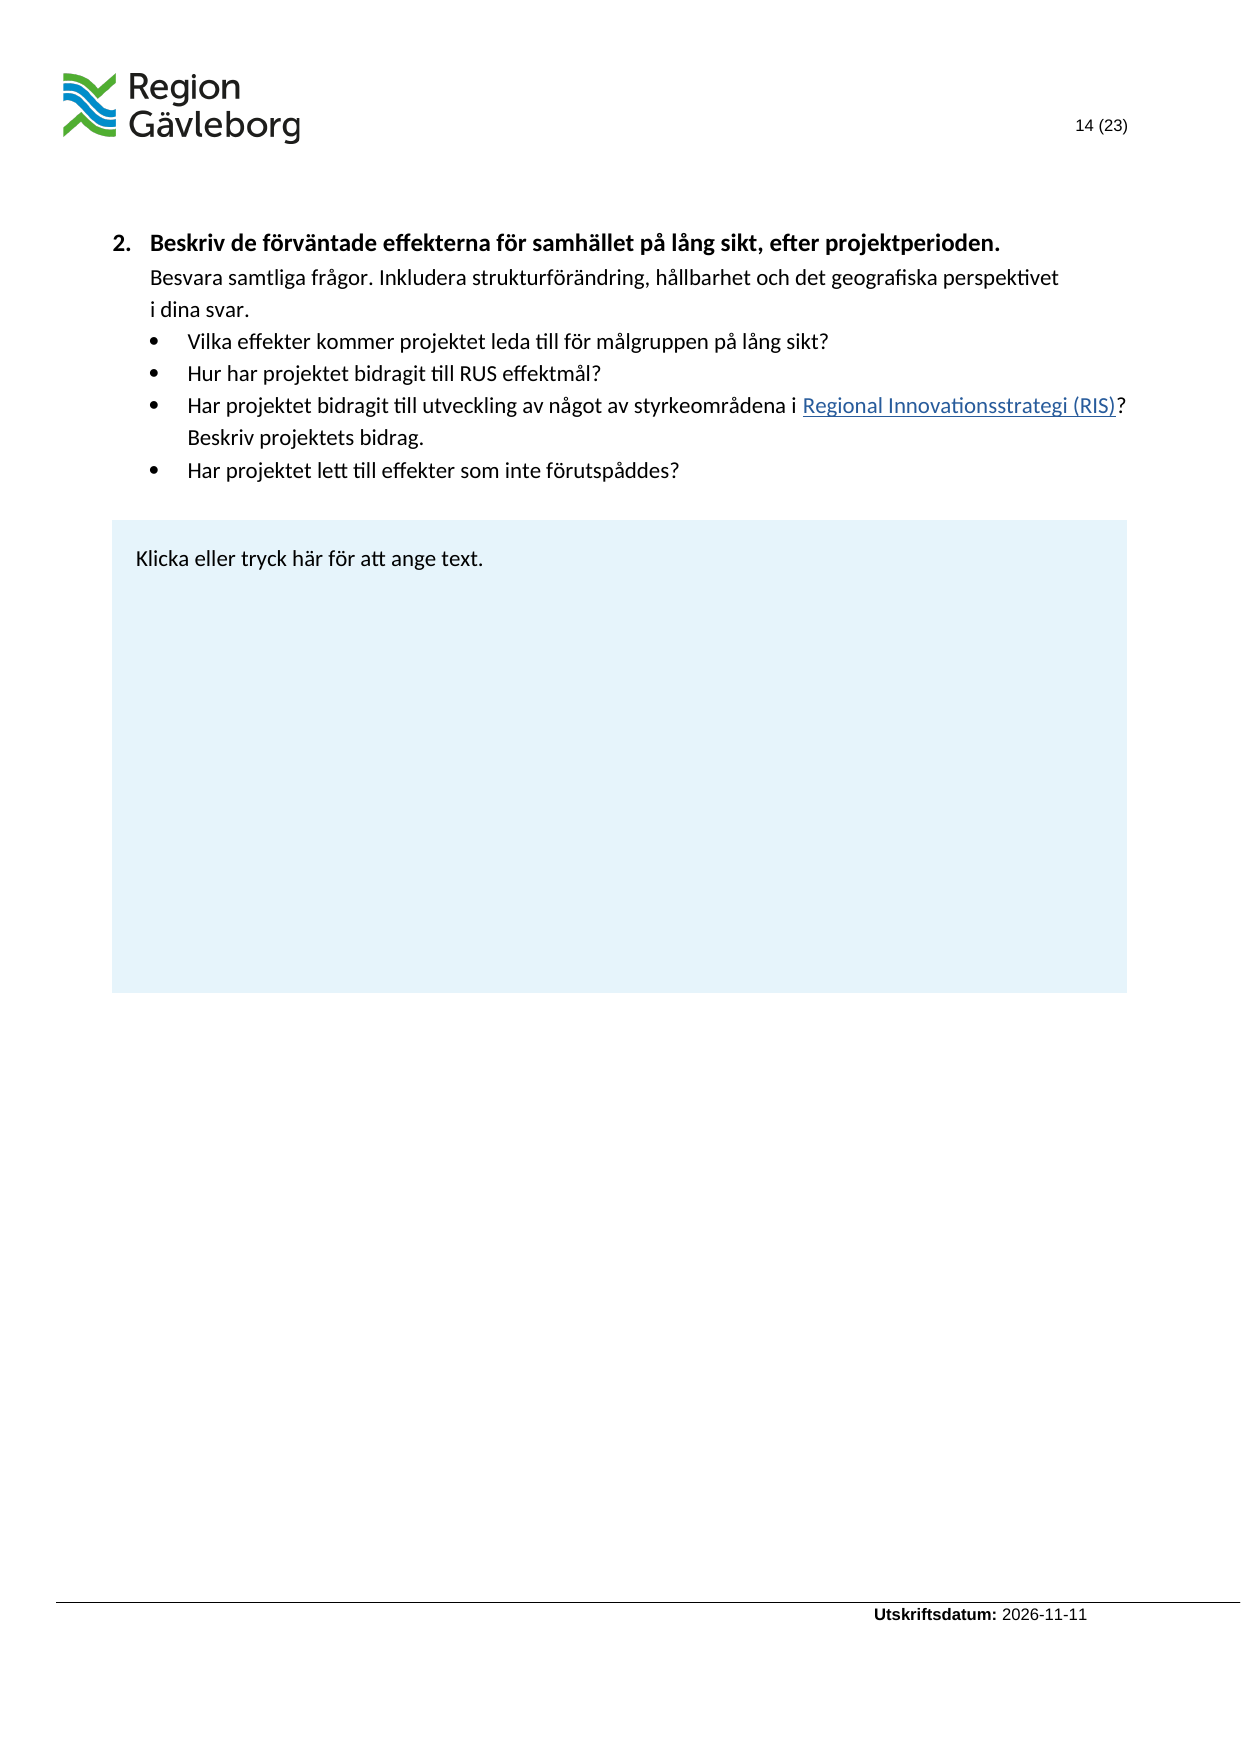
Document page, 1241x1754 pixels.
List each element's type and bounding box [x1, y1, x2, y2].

picture [63, 73, 300, 144]
picture [63, 91, 80, 96]
